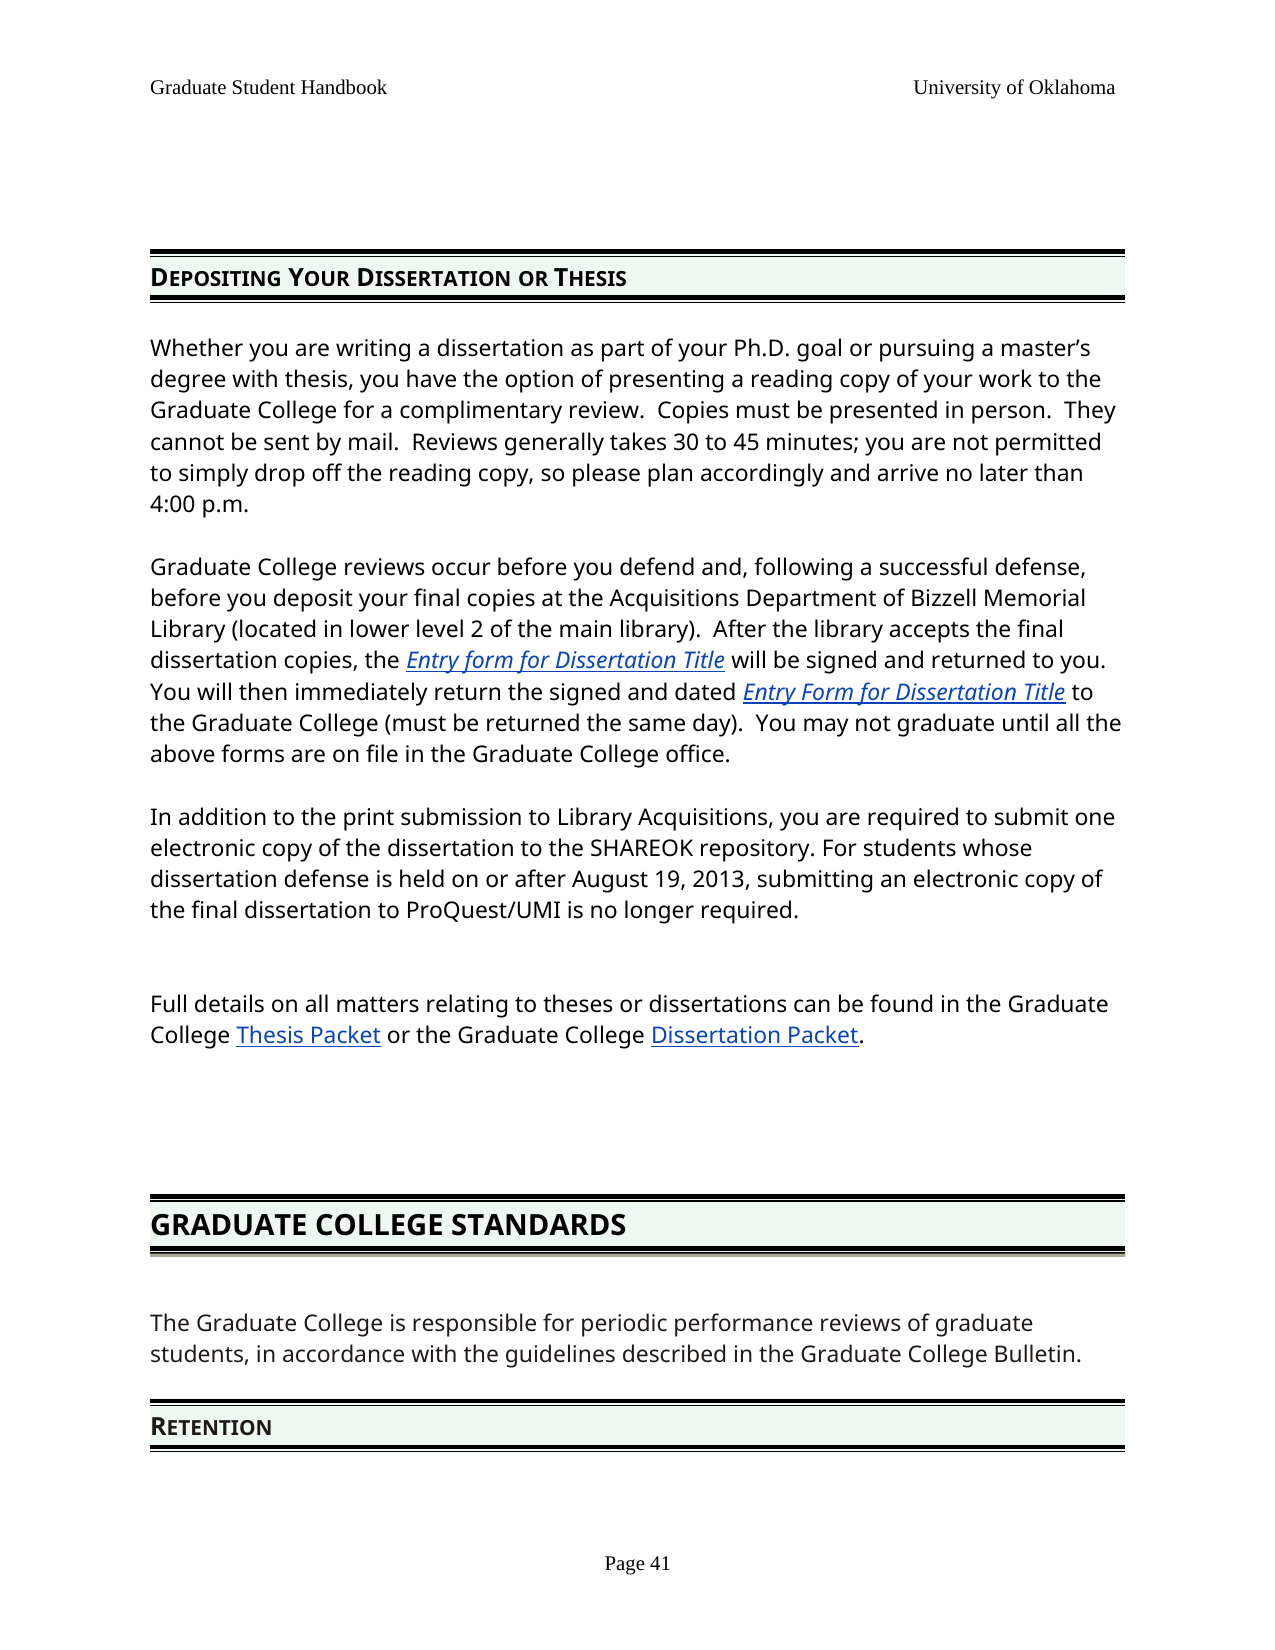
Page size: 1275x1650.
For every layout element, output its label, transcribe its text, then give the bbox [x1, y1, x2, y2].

text Full details on all matters relating to theses or dissertations can be found in the Graduate College Thesis Packet or the Graduate College Dissertation Packet. [150, 988, 1125, 1050]
text The Graduate College is responsible for periodic performance reviews of graduate students, in accordance with the guidelines described in the Graduate College Bulletin. [150, 1307, 1125, 1369]
text Whether you are writing a dissertation as part of your Ph.D. goal or pursuing a master’s degree with thesis, you have the option of presenting a reading copy of your work to the Graduate College for a complimentary review. Copies must be presented in person. They cannot be sent by mail. Reviews generally takes 30 to 45 minutes; you are not permitted to simply drop off the reading copy, so please plan accordingly and arrive no later than 4:00 p.m. [150, 332, 1125, 519]
text RETENTION [150, 1406, 1125, 1445]
text In addition to the print submission to Library Acquisitions, you are required to submit one electronic copy of the dissertation to the SHAREOK repository. For students whose dissertation defense is held on or after August 19, 2013, submitting an electronic copy of the final dissertation to ProQuest/UMI is no longer required. [150, 800, 1125, 925]
subtitle DEPOSITING YOUR DISSERTATION OR THESIS [150, 257, 1125, 295]
subtitle GRADUATE COLLEGE STANDARDS [150, 1202, 1125, 1246]
text Graduate College reviews occur before you defend and, following a successful defense, before you deposit your final copies at the Acquisitions Department of Bizzell Memorial Library (located in lower level 2 of the main library). After the library accepts the final dissertation copies, the Entry form for Dissertation Title will be signed and returned to you. You will then immediately return the signed and dated Entry Form for Dissertation Title to the Graduate College (must be returned the same day). You may not graduate until all the above forms are on file in the Graduate College office. [150, 550, 1125, 769]
